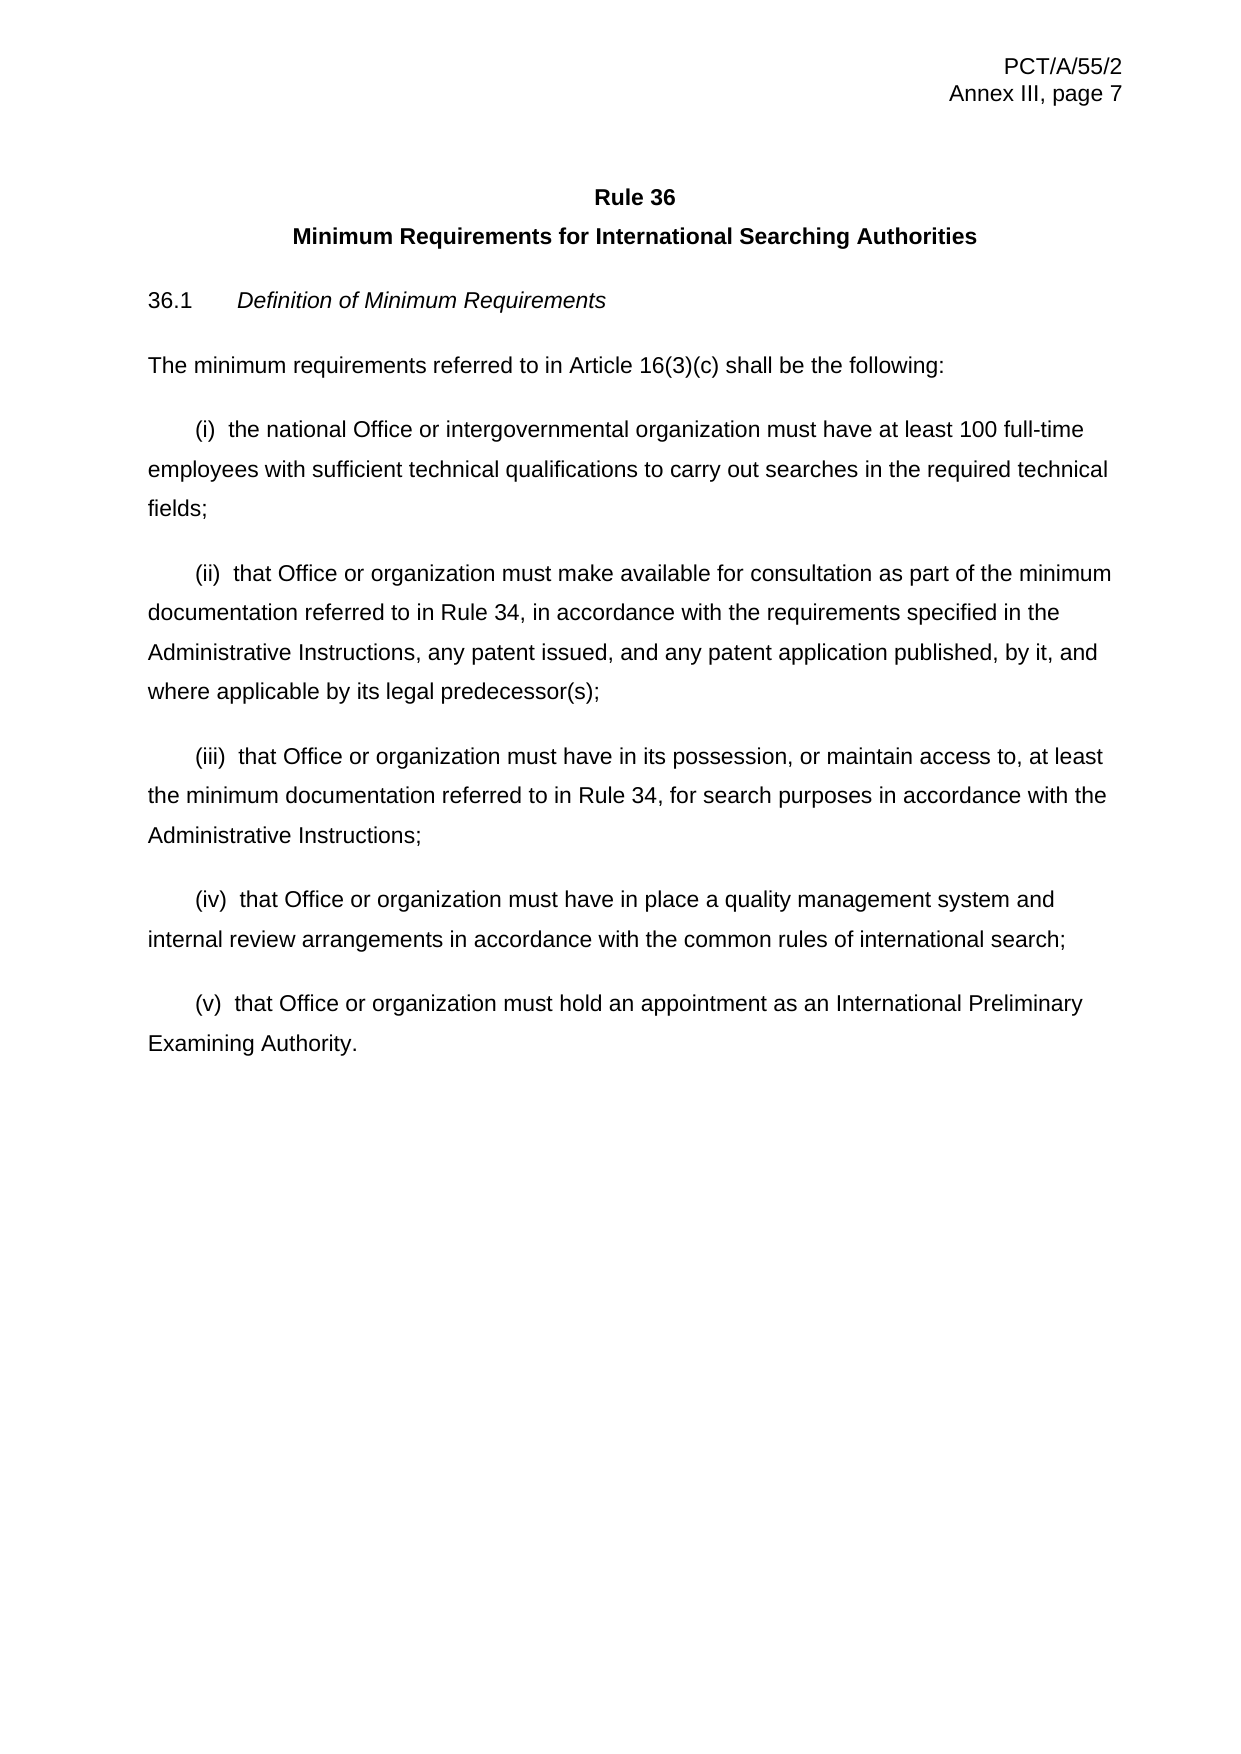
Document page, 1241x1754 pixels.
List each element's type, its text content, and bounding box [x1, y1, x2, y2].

text (i) the national Office or intergovernmental organization must have at least 100 full-time employees with sufficient technical qualifications to carry out searches in the required technical fields; [148, 416, 1122, 522]
text The minimum requirements referred to in Article 16(3)(c) shall be the following: [148, 352, 1122, 378]
text (v) that Office or organization must hold an appointment as an International Preliminary Examining Authority. [148, 990, 1122, 1056]
text (iv) that Office or organization must have in place a quality management system and internal review arrangements in accordance with the common rules of international search; [148, 886, 1122, 952]
text 36.1 Definition of Minimum Requirements [148, 287, 1122, 314]
title Rule 36 Minimum Requirements for International Searching Authorities [148, 183, 1122, 249]
text (iii) that Office or organization must have in its possession, or maintain access to, at least the minimum documentation referred to in Rule 34, for search purposes in accordance with the Administrative Instructions; [148, 743, 1122, 848]
text (ii) that Office or organization must make available for consultation as part of the minimum documentation referred to in Rule 34, in accordance with the requirements specified in the Administrative Instructions, any patent issued, and any patent application published, by it, and where applicable by its legal predecessor(s); [148, 560, 1122, 705]
